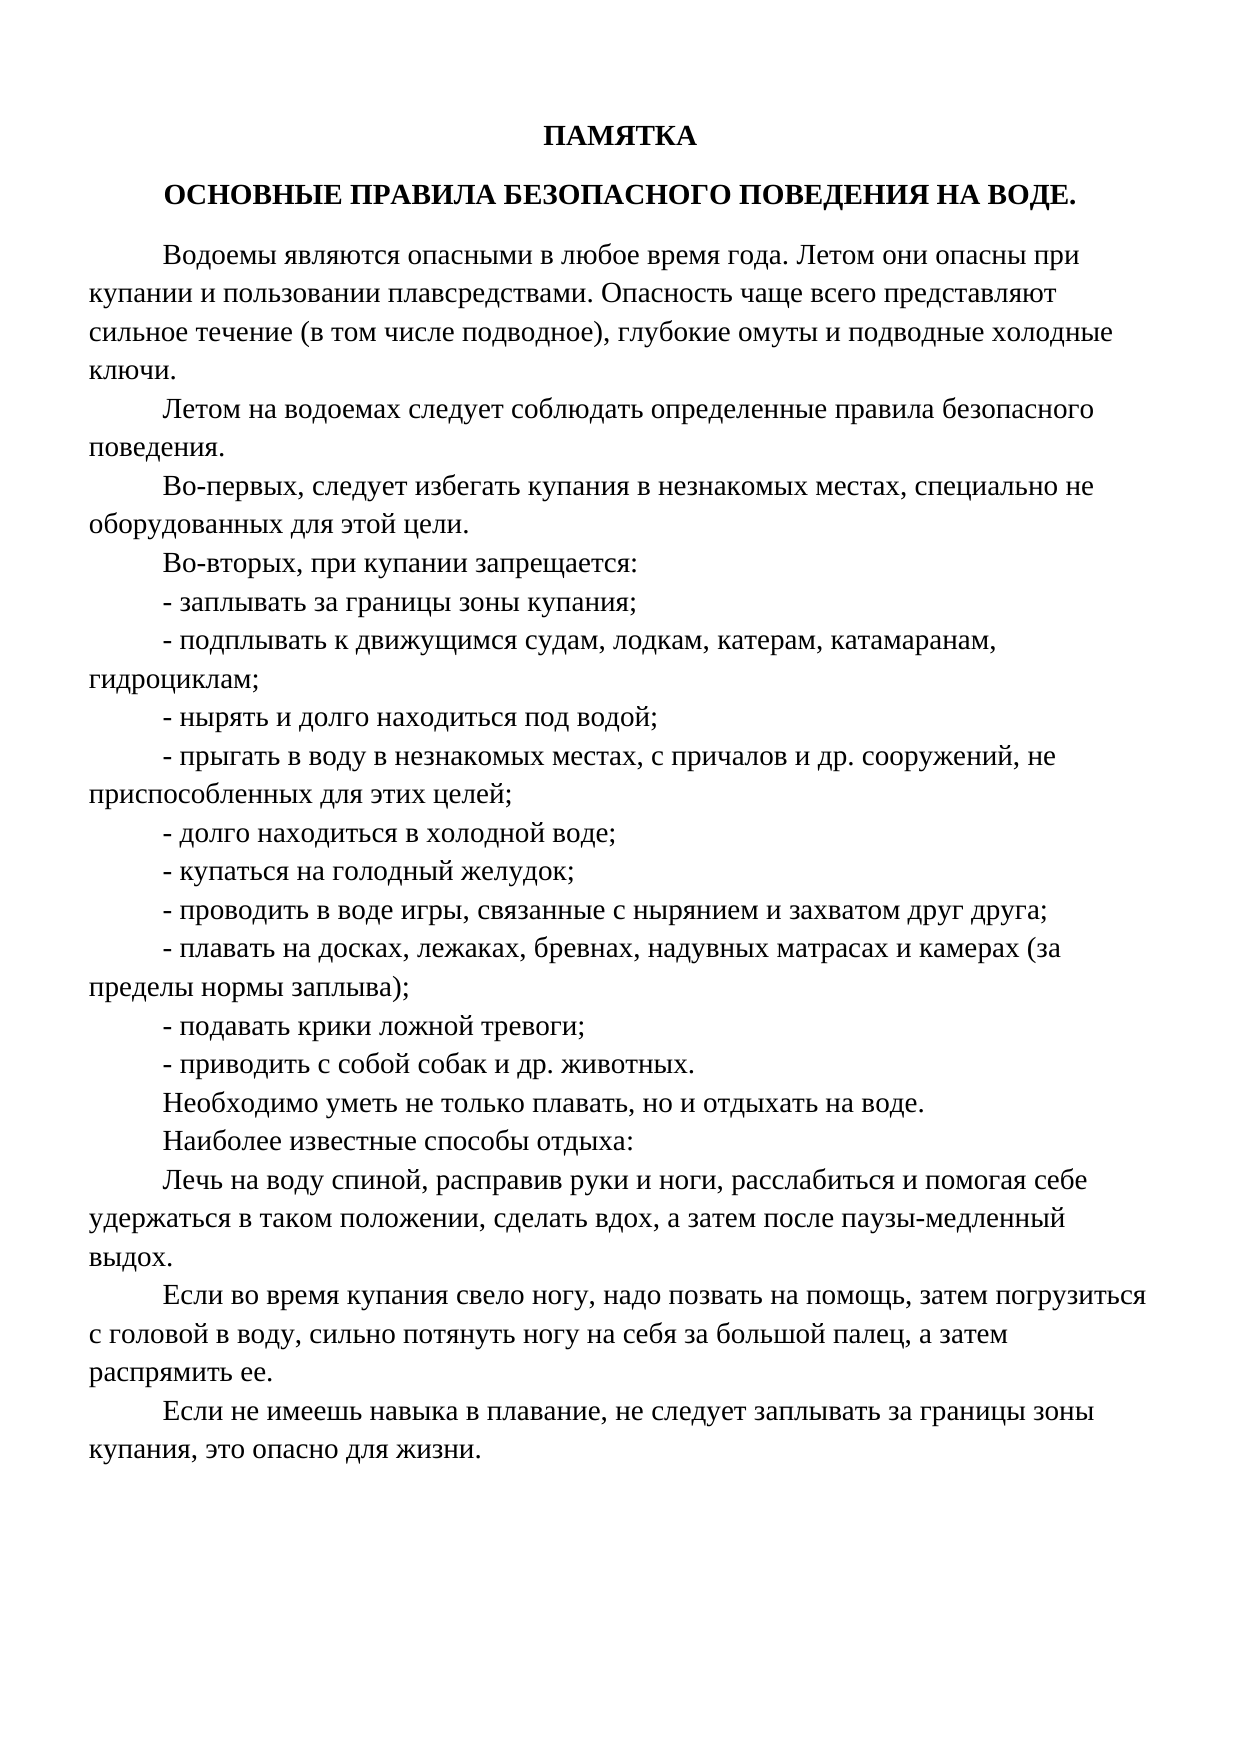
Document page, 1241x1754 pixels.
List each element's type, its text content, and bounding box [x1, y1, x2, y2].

text ПАМЯТКА [89, 118, 1152, 152]
text Летом на водоемах следует соблюдать определенные правила безопасного поведения. [89, 391, 1152, 463]
text Водоемы являются опасными в любое время года. Летом они опасны при купании и пользовании плавсредствами. Опасность чаще всего представляют сильное течение (в том числе подводное), глубокие омуты и подводные холодные ключи. [89, 237, 1152, 386]
text - прыгать в воду в незнакомых местах, с причалов и др. сооружений, не приспособленных для этих целей; [89, 738, 1152, 810]
text - долго находиться в холодной воде; [89, 815, 1152, 848]
text - подавать крики ложной тревоги; [89, 1008, 1152, 1041]
text - заплывать за границы зоны купания; [89, 584, 1152, 617]
text - подплывать к движущимся судам, лодкам, катерам, катамаранам, гидроциклам; [89, 622, 1152, 694]
text Во-первых, следует избегать купания в незнакомых местах, специально не оборудованных для этой цели. [89, 468, 1152, 540]
text Если не имеешь навыка в плавание, не следует заплывать за границы зоны купания, это опасно для жизни. [89, 1393, 1152, 1465]
text - плавать на досках, лежаках, бревнах, надувных матрасах и камерах (за пределы нормы заплыва); [89, 931, 1152, 1003]
text Во-вторых, при купании запрещается: [89, 545, 1152, 579]
text - купаться на голодный желудок; [89, 853, 1152, 887]
text ОСНОВНЫЕ ПРАВИЛА БЕЗОПАСНОГО ПОВЕДЕНИЯ НА ВОДЕ. [89, 177, 1152, 211]
text - приводить с собой собак и др. животных. [89, 1046, 1152, 1080]
text - нырять и долго находиться под водой; [89, 699, 1152, 733]
text Наиболее известные способы отдыха: [89, 1123, 1152, 1157]
text Необходимо уметь не только плавать, но и отдыхать на воде. [89, 1085, 1152, 1118]
text - проводить в воде игры, связанные с нырянием и захватом друг друга; [89, 892, 1152, 926]
text Если во время купания свело ногу, надо позвать на помощь, затем погрузиться с головой в воду, сильно потянуть ногу на себя за большой палец, а затем распрямить ее. [89, 1277, 1152, 1388]
text Лечь на воду спиной, расправив руки и ноги, расслабиться и помогая себе удержаться в таком положении, сделать вдох, а затем после паузы-медленный выдох. [89, 1162, 1152, 1272]
